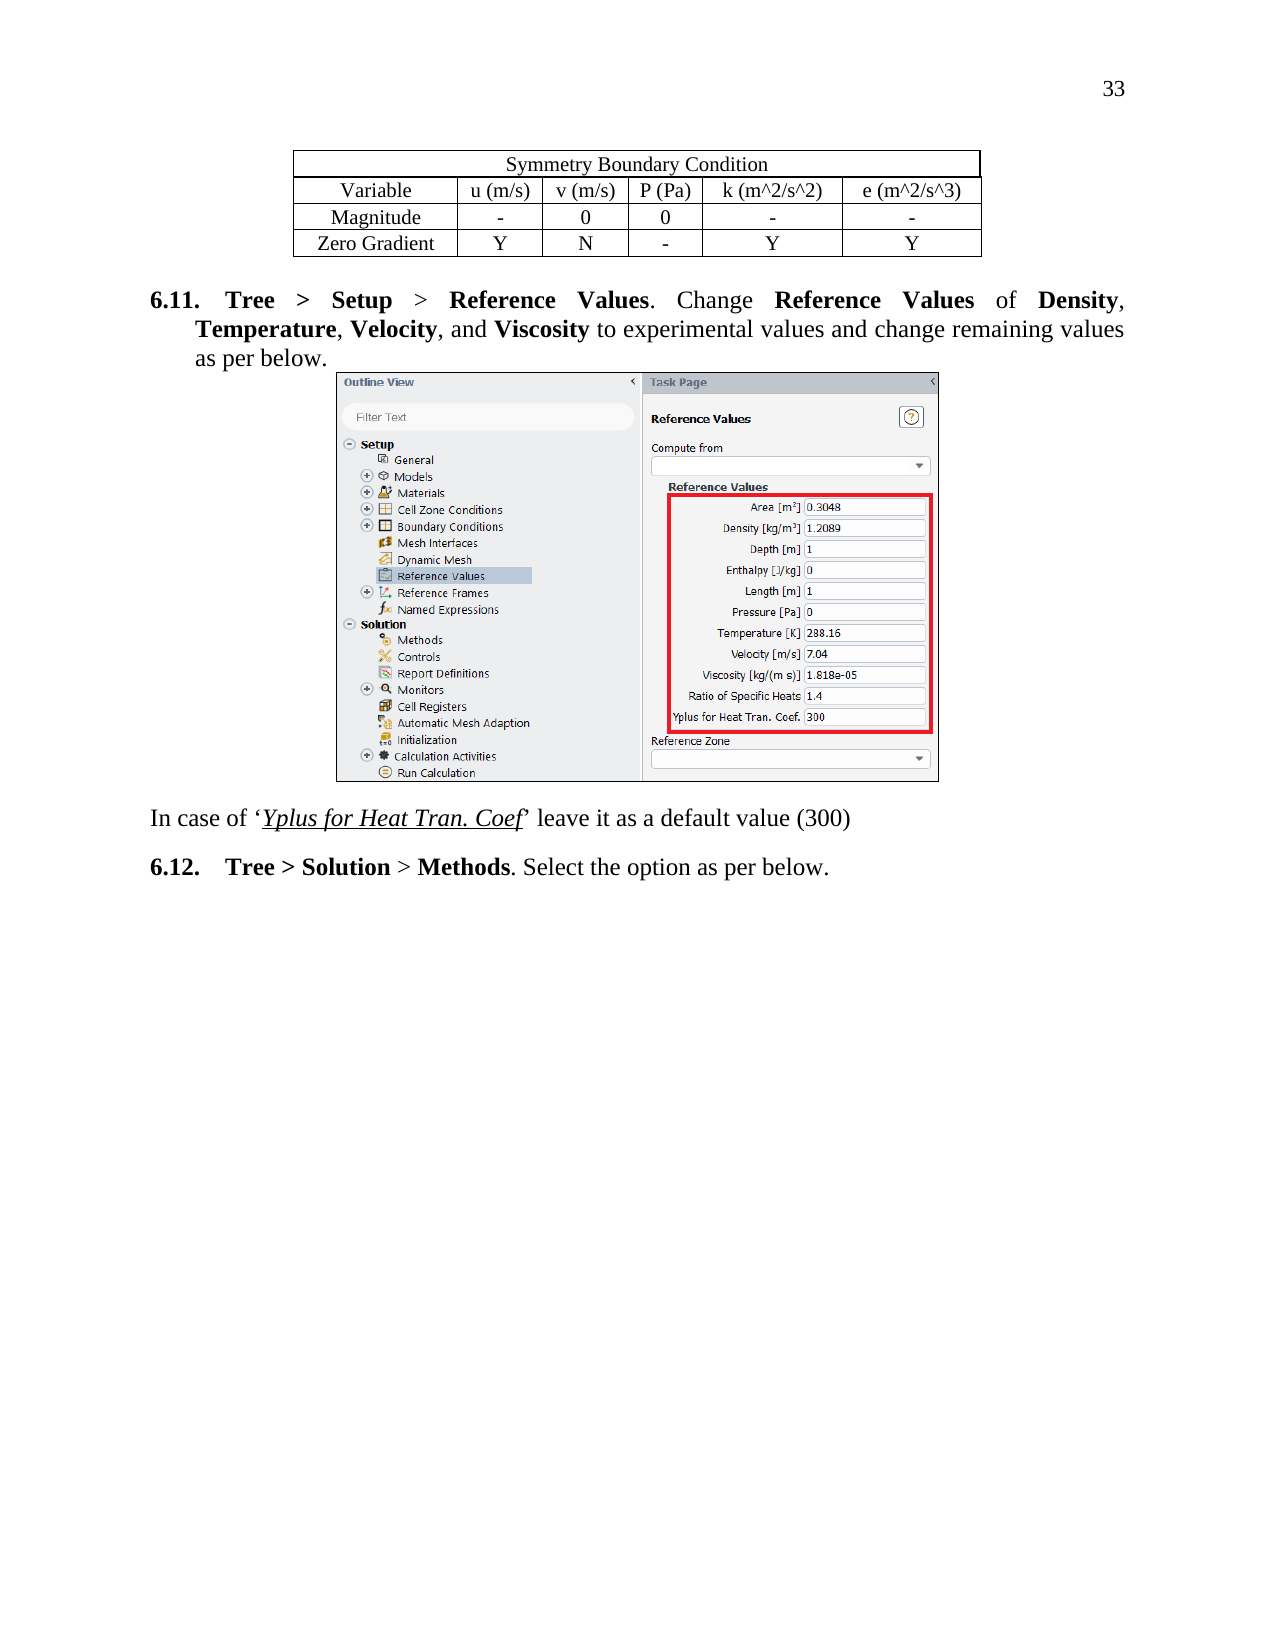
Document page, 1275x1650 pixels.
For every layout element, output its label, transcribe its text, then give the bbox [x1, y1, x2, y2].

list Tree > Solution > Methods. Select the option as per below. [150, 852, 1125, 881]
table_cell k (m^2/s^2) [703, 178, 842, 203]
table_header Symmetry Boundary Condition [294, 151, 979, 176]
table_cell v (m/s) [543, 178, 628, 203]
table_cell e (m^2/s^3) [843, 178, 981, 203]
table_cell P (Pa) [629, 178, 702, 203]
table_cell - [843, 204, 981, 229]
table_cell - [703, 204, 842, 229]
table_cell 0 [629, 204, 702, 229]
table_cell Magnitude [294, 204, 457, 229]
table_cell u (m/s) [458, 178, 542, 203]
table_cell 0 [543, 204, 628, 229]
text In case of ‘Yplus for Heat Tran. Coef’ leave it as a default value (300) [150, 803, 1125, 831]
table_cell - [629, 230, 702, 256]
table_cell Zero Gradient [294, 230, 457, 256]
list Tree > Setup > Reference Values. Change Reference Values of Density, Temperature, Velocity, and Viscosity to experimental values and change remaining values as per below. [150, 286, 1125, 372]
picture [337, 373, 938, 781]
table_cell Y [458, 230, 542, 256]
table_cell Variable [294, 178, 457, 203]
table_cell N [543, 230, 628, 256]
table_cell - [458, 204, 542, 229]
table_cell Y [703, 230, 842, 256]
table_cell Y [843, 230, 981, 256]
